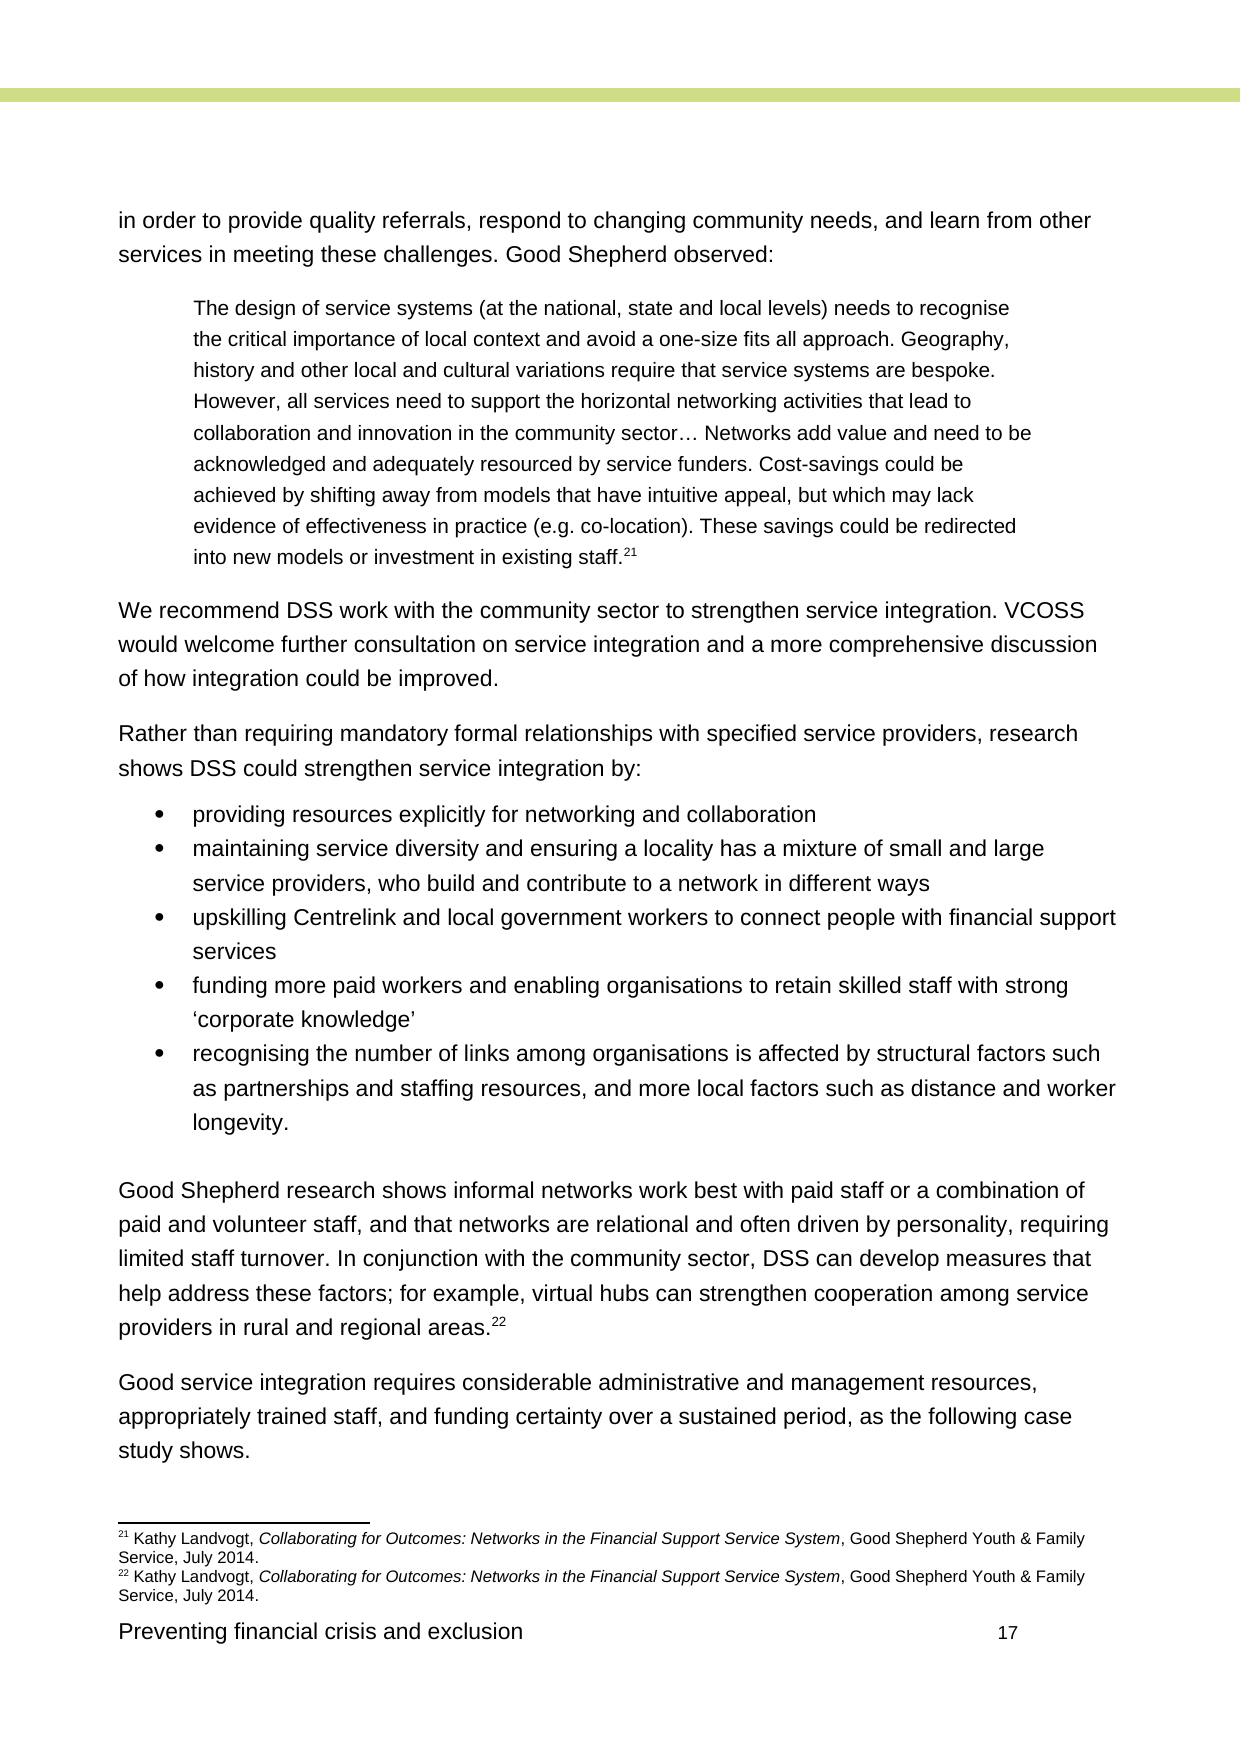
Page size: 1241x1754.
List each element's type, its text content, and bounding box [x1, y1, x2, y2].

list providing resources explicitly for networking and collaboration [155, 801, 1122, 828]
list maintaining service diversity and ensuring a locality has a mixture of small and large service providers, who build and contribute to a network in different ways [155, 835, 1122, 896]
text Good service integration requires considerable administrative and management resources, appropriately trained staff, and funding certainty over a sustained period, as the following case study shows. [118, 1369, 1122, 1463]
picture [0, 88, 1241, 102]
text We recommend DSS work with the community sector to strengthen service integration. VCOSS would welcome further consultation on service integration and a more comprehensive discussion of how integration could be improved. [118, 597, 1122, 692]
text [118, 207, 1122, 267]
text Rather than requiring mandatory formal relationships with specified service providers, research shows DSS could strengthen service integration by: [118, 720, 1122, 781]
list funding more paid workers and enabling organisations to retain skilled staff with strong ‘corporate knowledge’ [155, 972, 1122, 1033]
list recognising the number of links among organisations is affected by structural factors such as partnerships and staffing resources, and more local factors such as distance and worker longevity. [155, 1040, 1122, 1135]
text The design of service systems (at the national, state and local levels) needs to recognise the critical importance of local context and avoid a one-size fits all approach. Geography, history and other local and cultural variations require that service systems are bespoke. However, all services need to support the horizontal networking activities that lead to collaboration and innovation in the community sector… Networks add value and need to be acknowledged and adequately resourced by service funders. Cost-savings could be achieved by shifting away from models that have intuitive appeal, but which may lack evidence of effectiveness in practice (e.g. co-location). These savings could be redirected into new models or investment in existing staff. [193, 296, 1034, 569]
text Good Shepherd research shows informal networks work best with paid staff or a combination of paid and volunteer staff, and that networks are relational and often driven by personality, requiring limited staff turnover. In conjunction with the community sector, DSS can develop measures that help address these factors; for example, virtual hubs can strengthen cooperation among service providers in rural and regional areas. [118, 1177, 1122, 1340]
list upskilling Centrelink and local government workers to connect people with financial support services [155, 904, 1122, 964]
